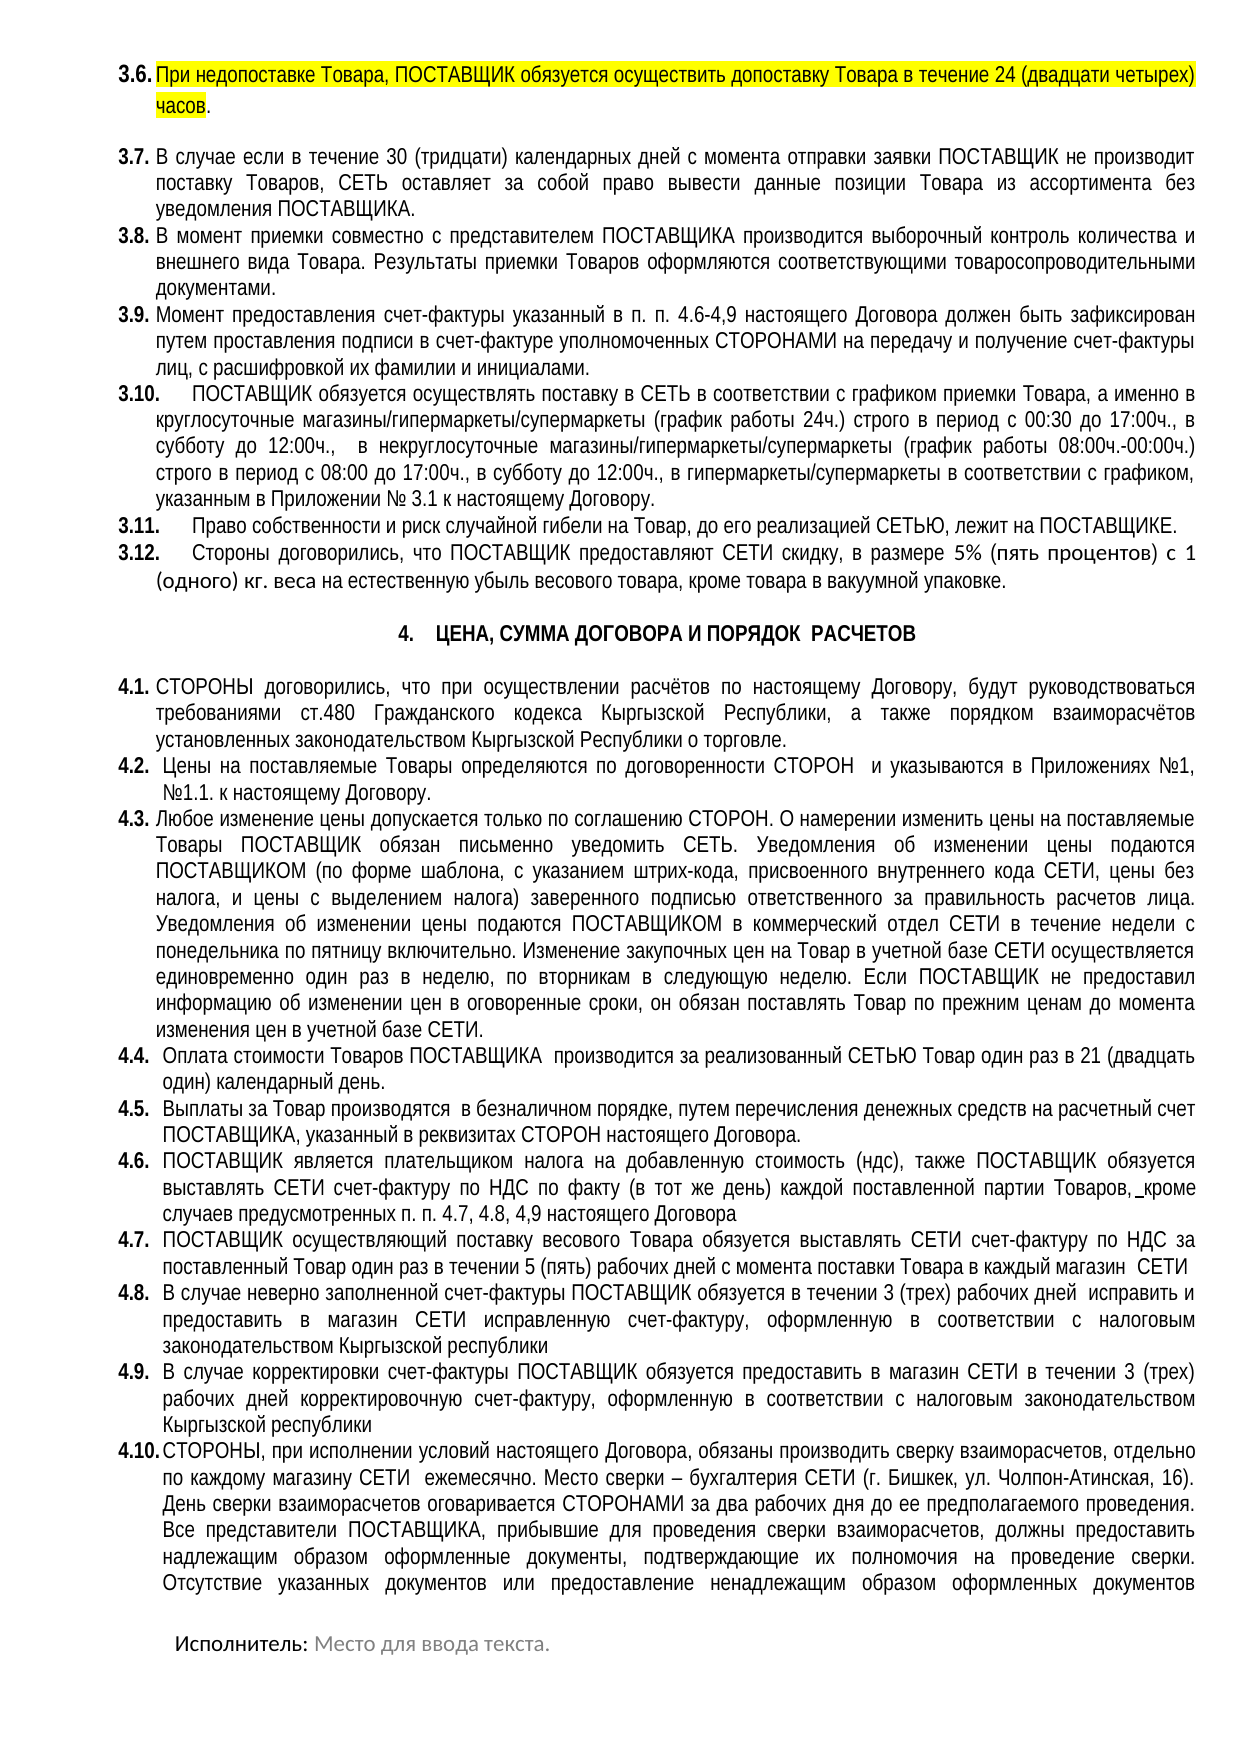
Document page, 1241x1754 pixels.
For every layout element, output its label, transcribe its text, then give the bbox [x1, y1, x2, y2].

list Любое изменение цены допускается только по соглашению СТОРОН. О намерении изменить цены на поставляемые Товары ПОСТАВЩИК обязан письменно уведомить СЕТЬ. Уведомления об изменении цены подаются ПОСТАВЩИКОМ (по форме шаблона, с указанием штрих-кода, присвоенного внутреннего кода СЕТИ, цены без налога, и цены с выделением налога) заверенного подписью ответственного за правильность расчетов лица. Уведомления об изменении цены подаются ПОСТАВЩИКОМ в коммерческий отдел СЕТИ в течение недели с понедельника по пятницу включительно. Изменение закупочных цен на Товар в учетной базе СЕТИ осуществляется единовременно один раз в неделю, по вторникам в следующую неделю. Если ПОСТАВЩИК не предоставил информацию об изменении цен в оговоренные сроки, он обязан поставлять Товар по прежним ценам до момента изменения цен в учетной базе СЕТИ. [118, 805, 1196, 1042]
list В случае если в течение 30 (тридцати) календарных дней с момента отправки заявки ПОСТАВЩИК не производит поставку Товаров, СЕТЬ оставляет за собой право вывести данные позиции Товара из ассортимента без уведомления ПОСТАВЩИКА. [118, 143, 1196, 222]
list Оплата стоимости Товаров ПОСТАВЩИКА производится за реализованный СЕТЬЮ Товар один раз в 21 (двадцать один) календарный день. [118, 1042, 1196, 1095]
list ЦЕНА, СУММА ДОГОВОРА И ПОРЯДОК РАСЧЕТОВ [118, 620, 1196, 647]
list СТОРОНЫ договорились, что при осуществлении расчётов по настоящему Договору, будут руководствоваться требованиями ст.480 Гражданского кодекса Кыргызской Республики, а также порядком взаиморасчётов установленных законодательством Кыргызской Республики о торговле. [118, 673, 1196, 752]
list В случае корректировки счет-фактуры ПОСТАВЩИК обязуется предоставить в магазин СЕТИ в течении 3 (трех) рабочих дней корректировочную счет-фактуру, оформленную в соответствии с налоговым законодательством Кыргызской республики [118, 1358, 1196, 1437]
list ПОСТАВЩИК является плательщиком налога на добавленную стоимость (ндс), также ПОСТАВЩИК обязуется выставлять СЕТИ счет-фактуру по НДС по факту (в тот же день) каждой поставленной партии Товаров, кроме случаев предусмотренных п. п. 4.7, 4.8, 4,9 настоящего Договора [118, 1147, 1196, 1226]
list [118, 1437, 1196, 1595]
list Момент предоставления счет-фактуры указанный в п. п. 4.6-4,9 настоящего Договора должен быть зафиксирован путем проставления подписи в счет-фактуре уполномоченных СТОРОНАМИ на передачу и получение счет-фактуры лиц, с расшифровкой их фамилии и инициалами. [118, 301, 1196, 380]
list В случае неверно заполненной счет-фактуры ПОСТАВЩИК обязуется в течении 3 (трех) рабочих дней исправить и предоставить в магазин СЕТИ исправленную счет-фактуру, оформленную в соответствии с налоговым законодательством Кыргызской республики [118, 1279, 1196, 1358]
list ПОСТАВЩИК обязуется осуществлять поставку в СЕТЬ в соответствии с графиком приемки Товара, а именно в круглосуточные магазины/гипермаркеты/супермаркеты (график работы 24ч.) строго в период с 00:30 до 17:00ч., в субботу до 12:00ч., в некруглосуточные магазины/гипермаркеты/супермаркеты (график работы 08:00ч.-00:00ч.) строго в период с 08:00 до 17:00ч., в субботу до 12:00ч., в гипермаркеты/супермаркеты в соответствии с графиком, указанным в Приложении № 3.1 к настоящему Договору. [118, 380, 1196, 512]
list При недопоставке Товара, ПОСТАВЩИК обязуется осуществить допоставку Товара в течение 24 (двадцати четырех) часов. [118, 59, 1196, 118]
list В момент приемки совместно с представителем ПОСТАВЩИКА производится выборочный контроль количества и внешнего вида Товара. Результаты приемки Товаров оформляются соответствующими товаросопроводительными документами. [118, 222, 1196, 301]
list Стороны договорились, что ПОСТАВЩИК предоставляют СЕТИ скидку, в размере () на естественную убыль весового товара, кроме товара в вакуумной упаковке. [118, 538, 1196, 594]
list Выплаты за Товар производятся в безналичном порядке, путем перечисления денежных средств на расчетный счет ПОСТАВЩИКА, указанный в реквизитах СТОРОН настоящего Договора. [118, 1095, 1196, 1147]
list Цены на поставляемые Товары определяются по договоренности СТОРОН и указываются в Приложениях №1, №1.1. к настоящему Договору. [118, 752, 1196, 805]
list Право собственности и риск случайной гибели на Товар, до его реализацией СЕТЬЮ, лежит на ПОСТАВЩИКЕ. [118, 512, 1196, 538]
list ПОСТАВЩИК осуществляющий поставку весового Товара обязуется выставлять СЕТИ счет-фактуру по НДС за поставленный Товар один раз в течении 5 (пять) рабочих дней с момента поставки Товара в каждый магазин СЕТИ [118, 1226, 1196, 1279]
